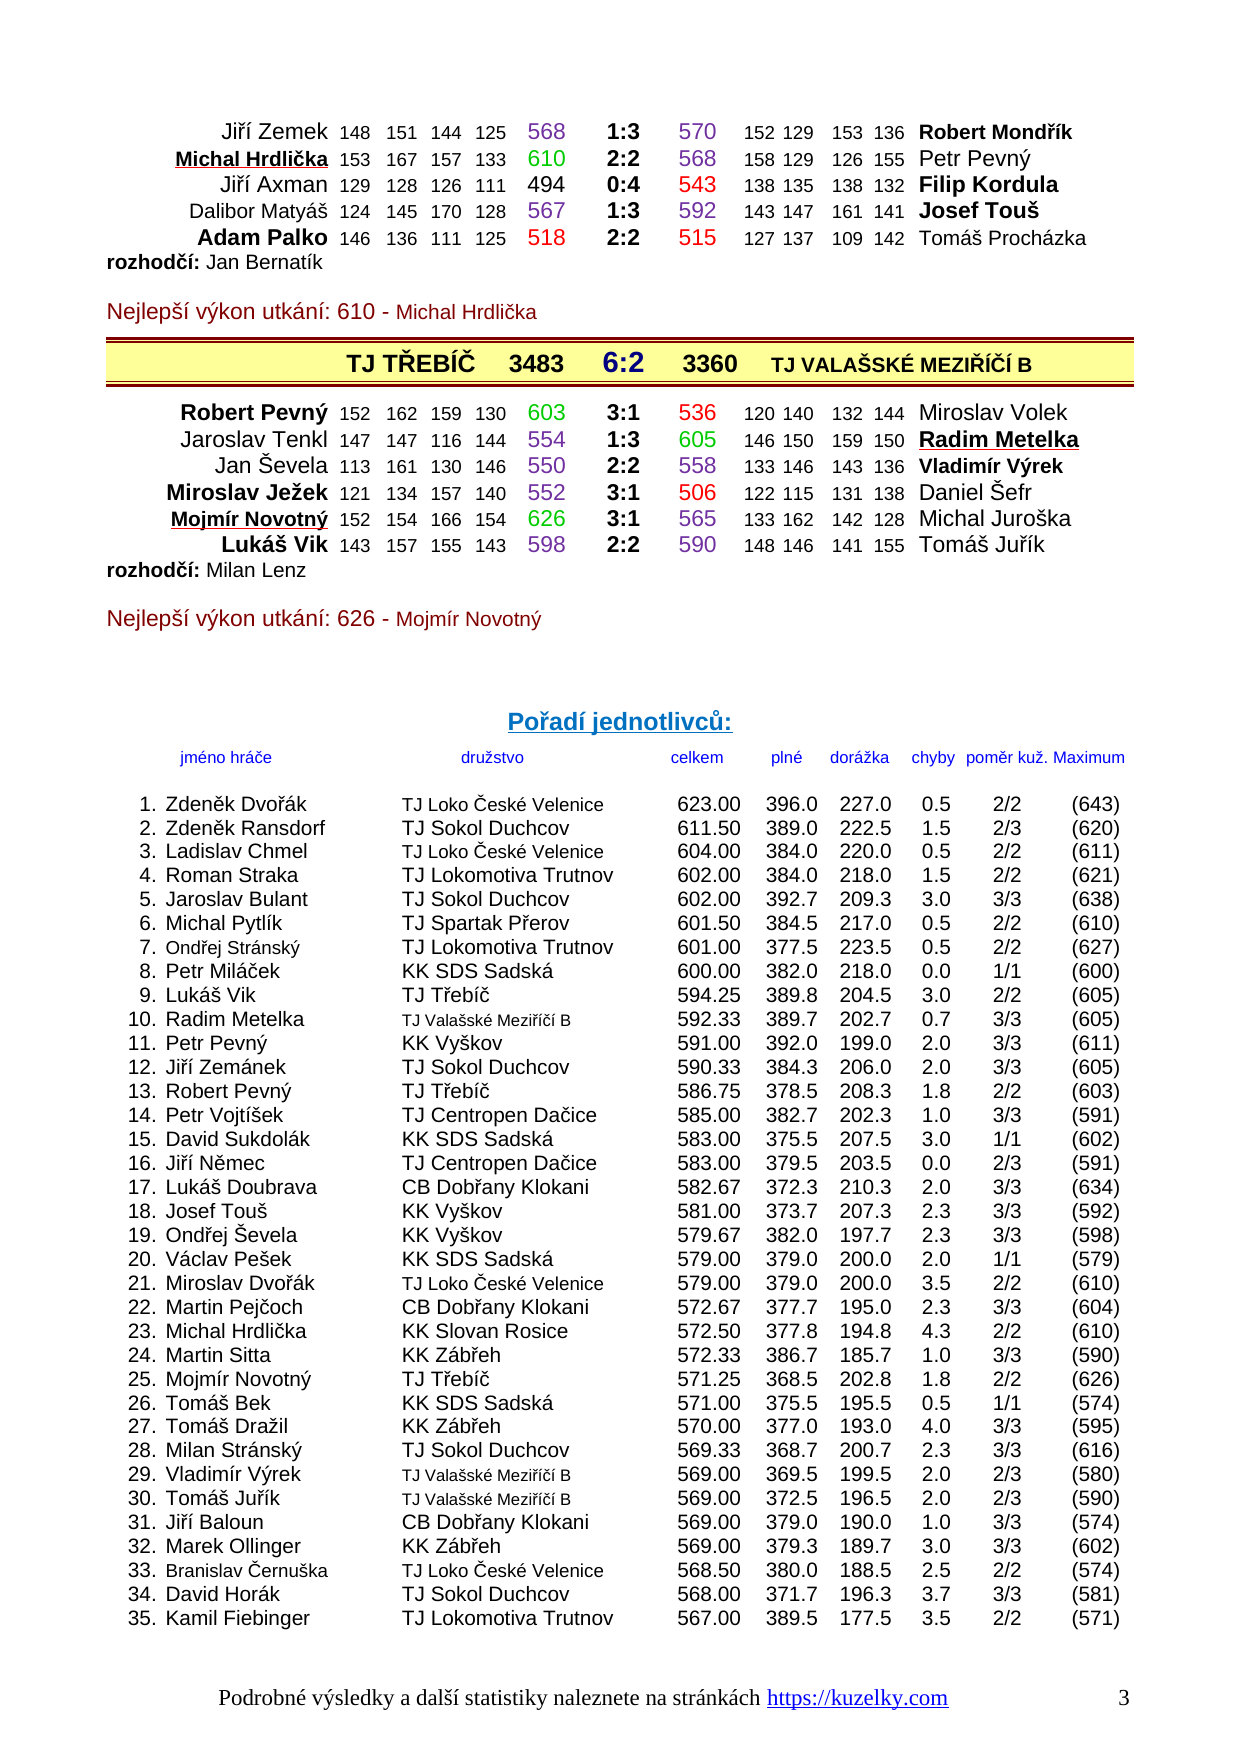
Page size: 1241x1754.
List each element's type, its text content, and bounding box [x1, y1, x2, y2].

text 32. Marek Ollinger KK Zábřeh 569.00 379.3 189.7 3.0 3/3 (602) [106, 1534, 1134, 1558]
text 21. Miroslav Dvořák TJ Loko České Velenice 579.00 379.0 200.0 3.5 2/2 (610) [106, 1271, 1134, 1294]
text 22. Martin Pejčoch CB Dobřany Klokani 572.67 377.7 195.0 2.3 3/3 (604) [106, 1294, 1134, 1318]
text 1. Zdeněk Dvořák TJ Loko České Velenice 623.00 396.0 227.0 0.5 2/2 (643) [106, 791, 1134, 815]
text 33. Branislav Černuška TJ Loko České Velenice 568.50 380.0 188.5 2.5 2/2 (574) [106, 1558, 1134, 1582]
text 3. Ladislav Chmel TJ Loko České Velenice 604.00 384.0 220.0 0.5 2/2 (611) [106, 839, 1134, 863]
text 20. Václav Pešek KK SDS Sadská 579.00 379.0 200.0 2.0 1/1 (579) [106, 1247, 1134, 1271]
text Jiří Zemek 148 151 144 125 568 1:3 570 152 129 153 136 Robert Mondřík [106, 118, 1134, 144]
text 19. Ondřej Ševela KK Vyškov 579.67 382.0 197.7 2.3 3/3 (598) [106, 1223, 1134, 1247]
text Jiří Axman 129 128 126 111 494 0:4 543 138 135 138 132 Filip Kordula [106, 171, 1134, 197]
text Nejlepší výkon utkání: 626 - Mojmír Novotný [106, 605, 1134, 632]
text Dalibor Matyáš 124 145 170 128 567 1:3 592 143 147 161 141 Josef Touš [106, 197, 1134, 223]
text 10. Radim Metelka TJ Valašské Meziříčí B 592.33 389.7 202.7 0.7 3/3 (605) [106, 1007, 1134, 1031]
text 24. Martin Sitta KK Zábřeh 572.33 386.7 185.7 1.0 3/3 (590) [106, 1342, 1134, 1366]
text Robert Pevný 152 162 159 130 603 3:1 536 120 140 132 144 Miroslav Volek [106, 399, 1134, 426]
text Jan Ševela 113 161 130 146 550 2:2 558 133 146 143 136 Vladimír Výrek [106, 452, 1134, 478]
text 27. Tomáš Dražil KK Zábřeh 570.00 377.0 193.0 4.0 3/3 (595) [106, 1414, 1134, 1438]
text rozhodčí: Jan Bernatík [106, 250, 1134, 274]
text Michal Hrdlička 153 167 157 133 610 2:2 568 158 129 126 155 Petr Pevný [106, 144, 1134, 171]
text 34. David Horák TJ Sokol Duchcov 568.00 371.7 196.3 3.7 3/3 (581) [106, 1582, 1134, 1606]
text 30. Tomáš Juřík TJ Valašské Meziříčí B 569.00 372.5 196.5 2.0 2/3 (590) [106, 1486, 1134, 1510]
text 25. Mojmír Novotný TJ Třebíč 571.25 368.5 202.8 1.8 2/2 (626) [106, 1366, 1134, 1390]
text Miroslav Ježek 121 134 157 140 552 3:1 506 122 115 131 138 Daniel Šefr [106, 478, 1134, 505]
text 17. Lukáš Doubrava CB Dobřany Klokani 582.67 372.3 210.3 2.0 3/3 (634) [106, 1175, 1134, 1199]
text 18. Josef Touš KK Vyškov 581.00 373.7 207.3 2.3 3/3 (592) [106, 1199, 1134, 1223]
text 14. Petr Vojtíšek TJ Centropen Dačice 585.00 382.7 202.3 1.0 3/3 (591) [106, 1103, 1134, 1127]
text 9. Lukáš Vik TJ Třebíč 594.25 389.8 204.5 3.0 2/2 (605) [106, 983, 1134, 1007]
text 31. Jiří Baloun CB Dobřany Klokani 569.00 379.0 190.0 1.0 3/3 (574) [106, 1510, 1134, 1534]
text TJ Třebíč 3483 6:2 3360 TJ Valašské Meziříčí B [106, 343, 1134, 381]
text 23. Michal Hrdlička KK Slovan Rosice 572.50 377.8 194.8 4.3 2/2 (610) [106, 1318, 1134, 1342]
text 8. Petr Miláček KK SDS Sadská 600.00 382.0 218.0 0.0 1/1 (600) [106, 959, 1134, 983]
text 35. Kamil Fiebinger TJ Lokomotiva Trutnov 567.00 389.5 177.5 3.5 2/2 (571) [106, 1606, 1134, 1630]
text 28. Milan Stránský TJ Sokol Duchcov 569.33 368.7 200.7 2.3 3/3 (616) [106, 1438, 1134, 1462]
text 6. Michal Pytlík TJ Spartak Přerov 601.50 384.5 217.0 0.5 2/2 (610) [106, 911, 1134, 935]
text 12. Jiří Zemánek TJ Sokol Duchcov 590.33 384.3 206.0 2.0 3/3 (605) [106, 1055, 1134, 1079]
text Adam Palko 146 136 111 125 518 2:2 515 127 137 109 142 Tomáš Procházka [106, 223, 1134, 250]
text 7. Ondřej Stránský TJ Lokomotiva Trutnov 601.00 377.5 223.5 0.5 2/2 (627) [106, 935, 1134, 959]
text 16. Jiří Němec TJ Centropen Dačice 583.00 379.5 203.5 0.0 2/3 (591) [106, 1151, 1134, 1175]
text Lukáš Vik 143 157 155 143 598 2:2 590 148 146 141 155 Tomáš Juřík [106, 531, 1134, 557]
text 15. David Sukdolák KK SDS Sadská 583.00 375.5 207.5 3.0 1/1 (602) [106, 1127, 1134, 1151]
text rozhodčí: Milan Lenz [106, 557, 1134, 581]
text 5. Jaroslav Bulant TJ Sokol Duchcov 602.00 392.7 209.3 3.0 3/3 (638) [106, 887, 1134, 911]
text Pořadí jednotlivců: [94, 707, 1145, 736]
text Mojmír Novotný 152 154 166 154 626 3:1 565 133 162 142 128 Michal Juroška [106, 505, 1134, 531]
text 11. Petr Pevný KK Vyškov 591.00 392.0 199.0 2.0 3/3 (611) [106, 1031, 1134, 1055]
text 26. Tomáš Bek KK SDS Sadská 571.00 375.5 195.5 0.5 1/1 (574) [106, 1390, 1134, 1414]
text Nejlepší výkon utkání: 610 - Michal Hrdlička [106, 298, 1134, 324]
text jméno hráče družstvo celkem plné dorážka chyby poměr kuž. Maximum [106, 748, 1134, 767]
text 13. Robert Pevný TJ Třebíč 586.75 378.5 208.3 1.8 2/2 (603) [106, 1079, 1134, 1103]
text 2. Zdeněk Ransdorf TJ Sokol Duchcov 611.50 389.0 222.5 1.5 2/3 (620) [106, 815, 1134, 839]
text Jaroslav Tenkl 147 147 116 144 554 1:3 605 146 150 159 150 Radim Metelka [106, 426, 1134, 452]
text 29. Vladimír Výrek TJ Valašské Meziříčí B 569.00 369.5 199.5 2.0 2/3 (580) [106, 1462, 1134, 1486]
text 4. Roman Straka TJ Lokomotiva Trutnov 602.00 384.0 218.0 1.5 2/2 (621) [106, 863, 1134, 887]
